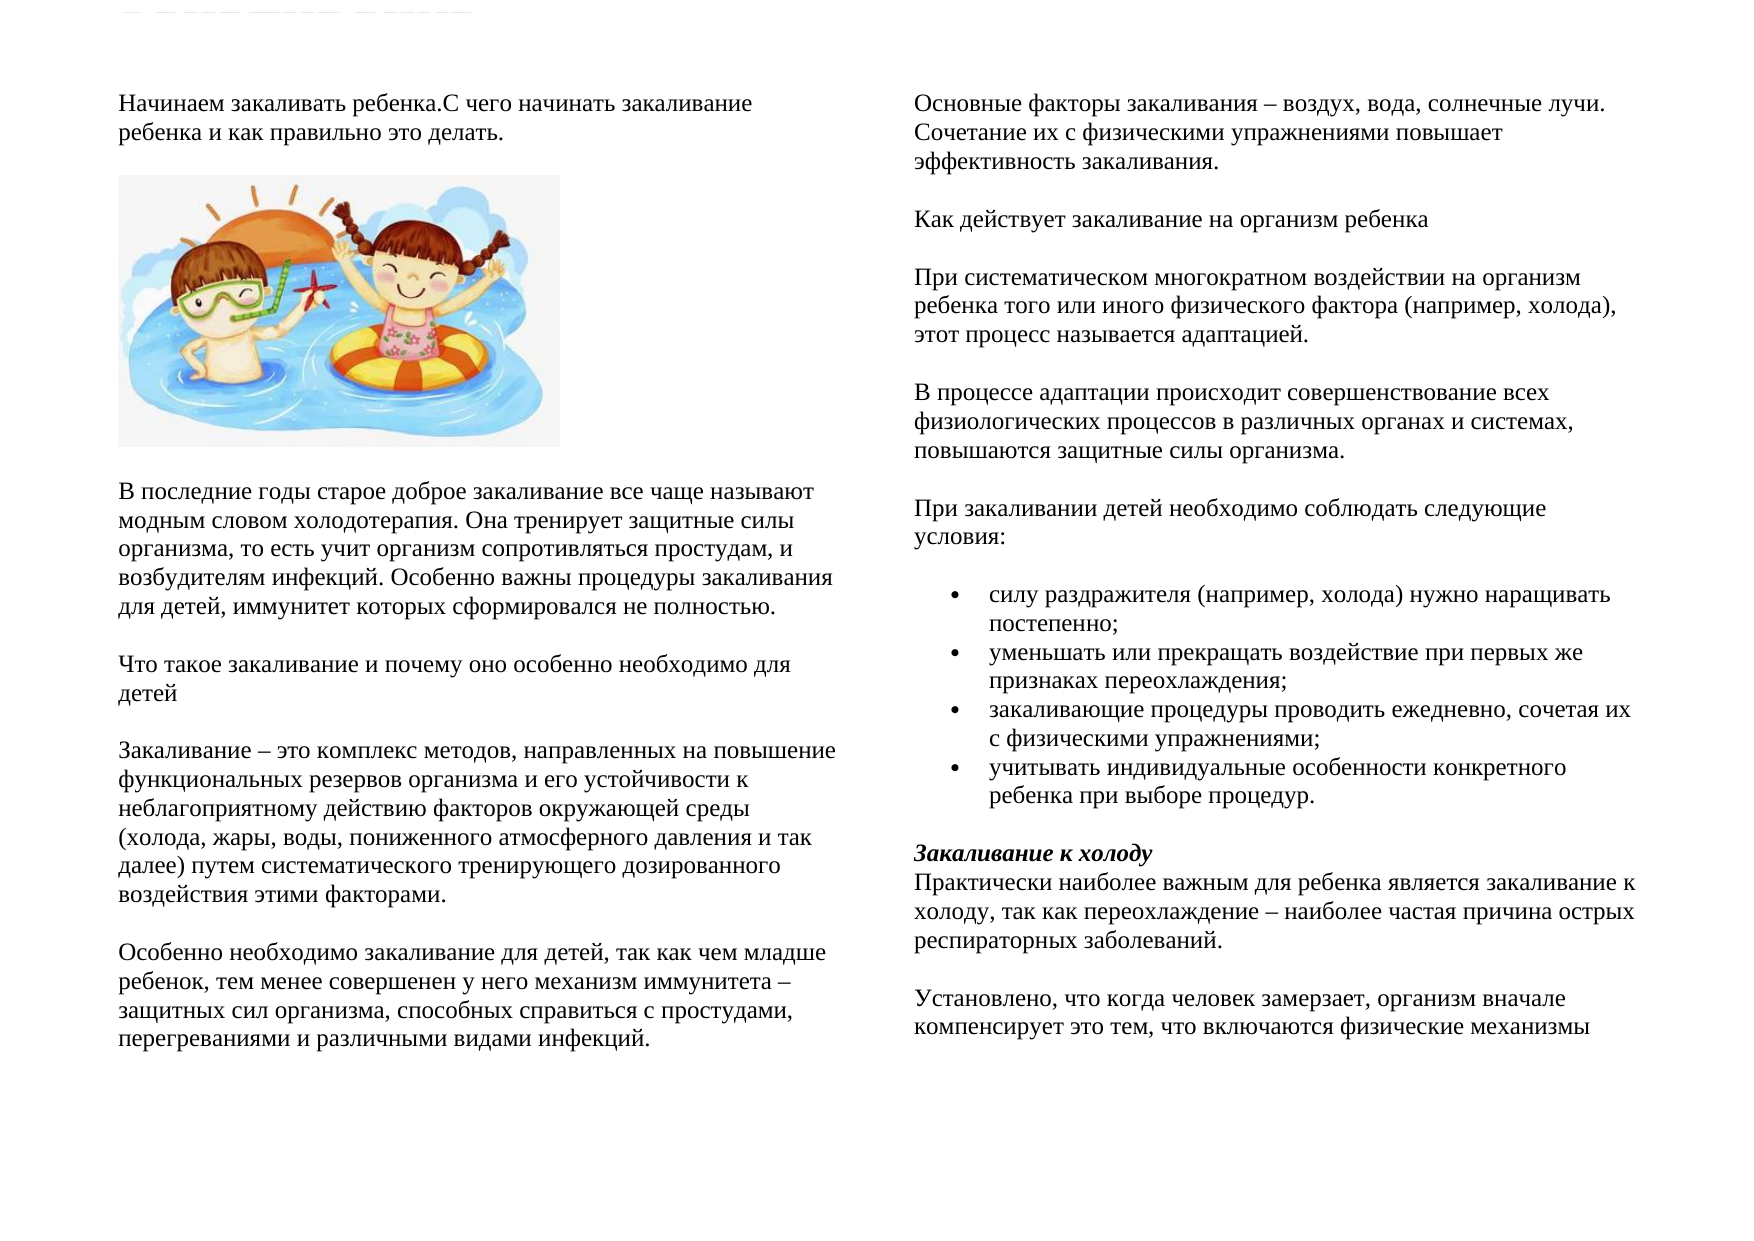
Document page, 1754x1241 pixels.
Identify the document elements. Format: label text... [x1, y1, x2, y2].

text При закаливании детей необходимо соблюдать следующие условия: [914, 579, 1636, 637]
text Начинаем закаливать ребенка.С чего начинать закаливание ребенка и как правильно это делать. [118, 88, 840, 203]
text Закаливание – это комплекс методов, направленных на повышение функциональных резервов организма и его устойчивости к неблагоприятному действию факторов окружающей среды (холода, жары, воды, пониженного атмосферного давления и так далее) путем систематического тренирующего дозированного воздействия этими факторами. [118, 793, 840, 966]
text Как действует закаливание на организм ребенка [914, 291, 1636, 319]
list закаливающие процедуры проводить ежедневно, сочетая их с физическими упражнениями; [951, 781, 1636, 838]
list силу раздражителя (например, холода) нужно наращивать постепенно; [951, 666, 1636, 723]
list уменьшать или прекращать воздействие при первых же признаках переохлаждения; [951, 723, 1636, 781]
text В процессе адаптации происходит совершенствование всех физиологических процессов в различных органах и системах, повышаются защитные силы организма. [914, 464, 1636, 550]
text Особенно необходимо закаливание для детей, так как чем младше ребенок, тем менее совершенен у него механизм иммунитета – защитных сил организма, способных справиться с простудами, перегреваниями и различными видами инфекций. [118, 995, 840, 1052]
text В последние годы старое доброе закаливание все чаще называют модным словом холодотерапия. Она тренирует защитные силы организма, то есть учит организм сопротивляться простудам, и возбудителям инфекций. Особенно важны процедуры закаливания для детей, иммунитет которых сформировался не полностью. [118, 533, 840, 677]
picture [118, 232, 561, 505]
text Что такое закаливание и почему оно особенно необходимо для детей [118, 706, 840, 764]
picture [118, 12, 471, 184]
list учитывать индивидуальные особенности конкретного ребенка при выборе процедур. [951, 838, 1636, 896]
text Особенно необходимо закаливание для детей, так как чем младше ребенок, тем менее совершенен у него механизм иммунитета – защитных сил организма, способных справиться с простудами, перегреваниями и различными видами инфекций. [914, 88, 1636, 146]
text Закаливание к холоду Практически наиболее важным для ребенка является закаливание к холоду, так как переохлаждение – наиболее частая причина острых респираторных заболеваний. [914, 925, 1636, 1040]
text Основные факторы закаливания – воздух, вода, солнечные лучи. Сочетание их с физическими упражнениями повышает эффективность закаливания. [914, 175, 1636, 261]
text При систематическом многократном воздействии на организм ребенка того или иного физического фактора (например, холода), этот процесс называется адаптацией. [914, 348, 1636, 435]
